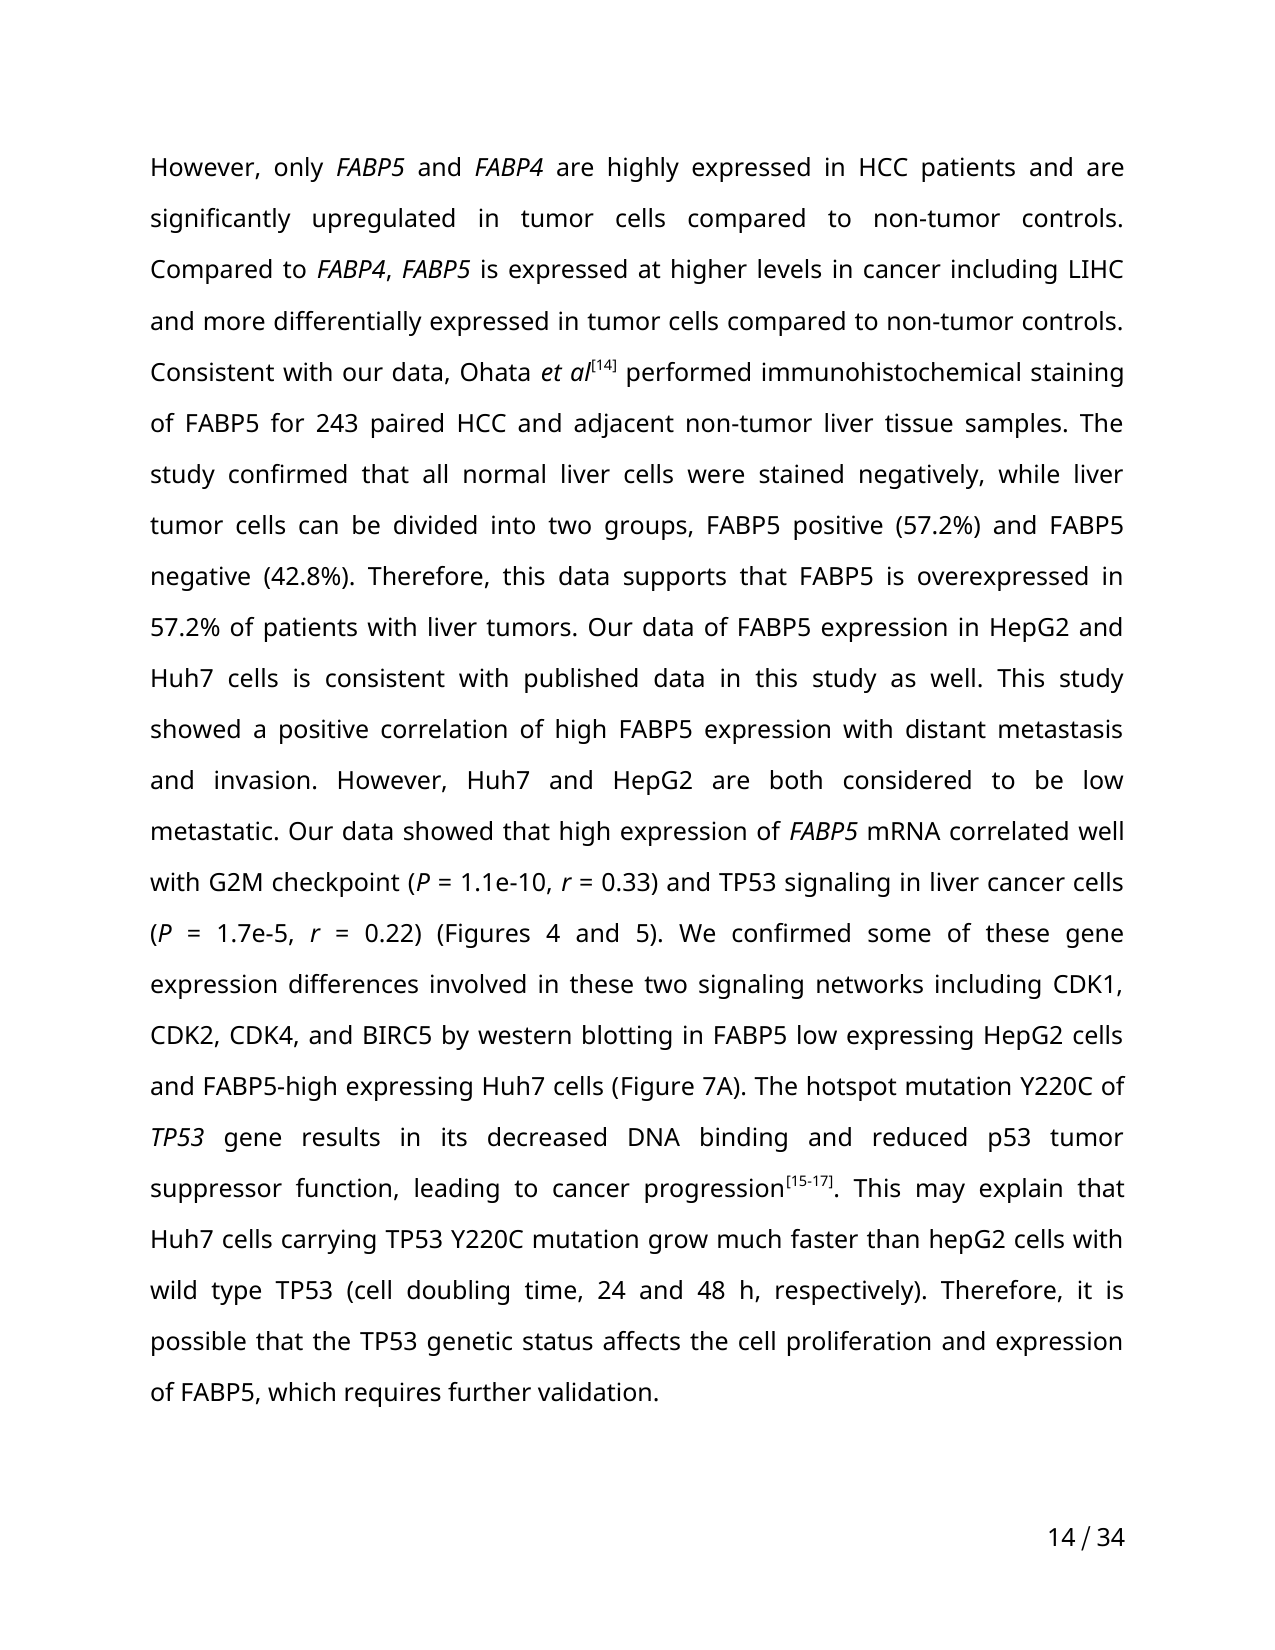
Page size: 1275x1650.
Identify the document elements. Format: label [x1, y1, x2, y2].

text [150, 150, 1125, 1409]
